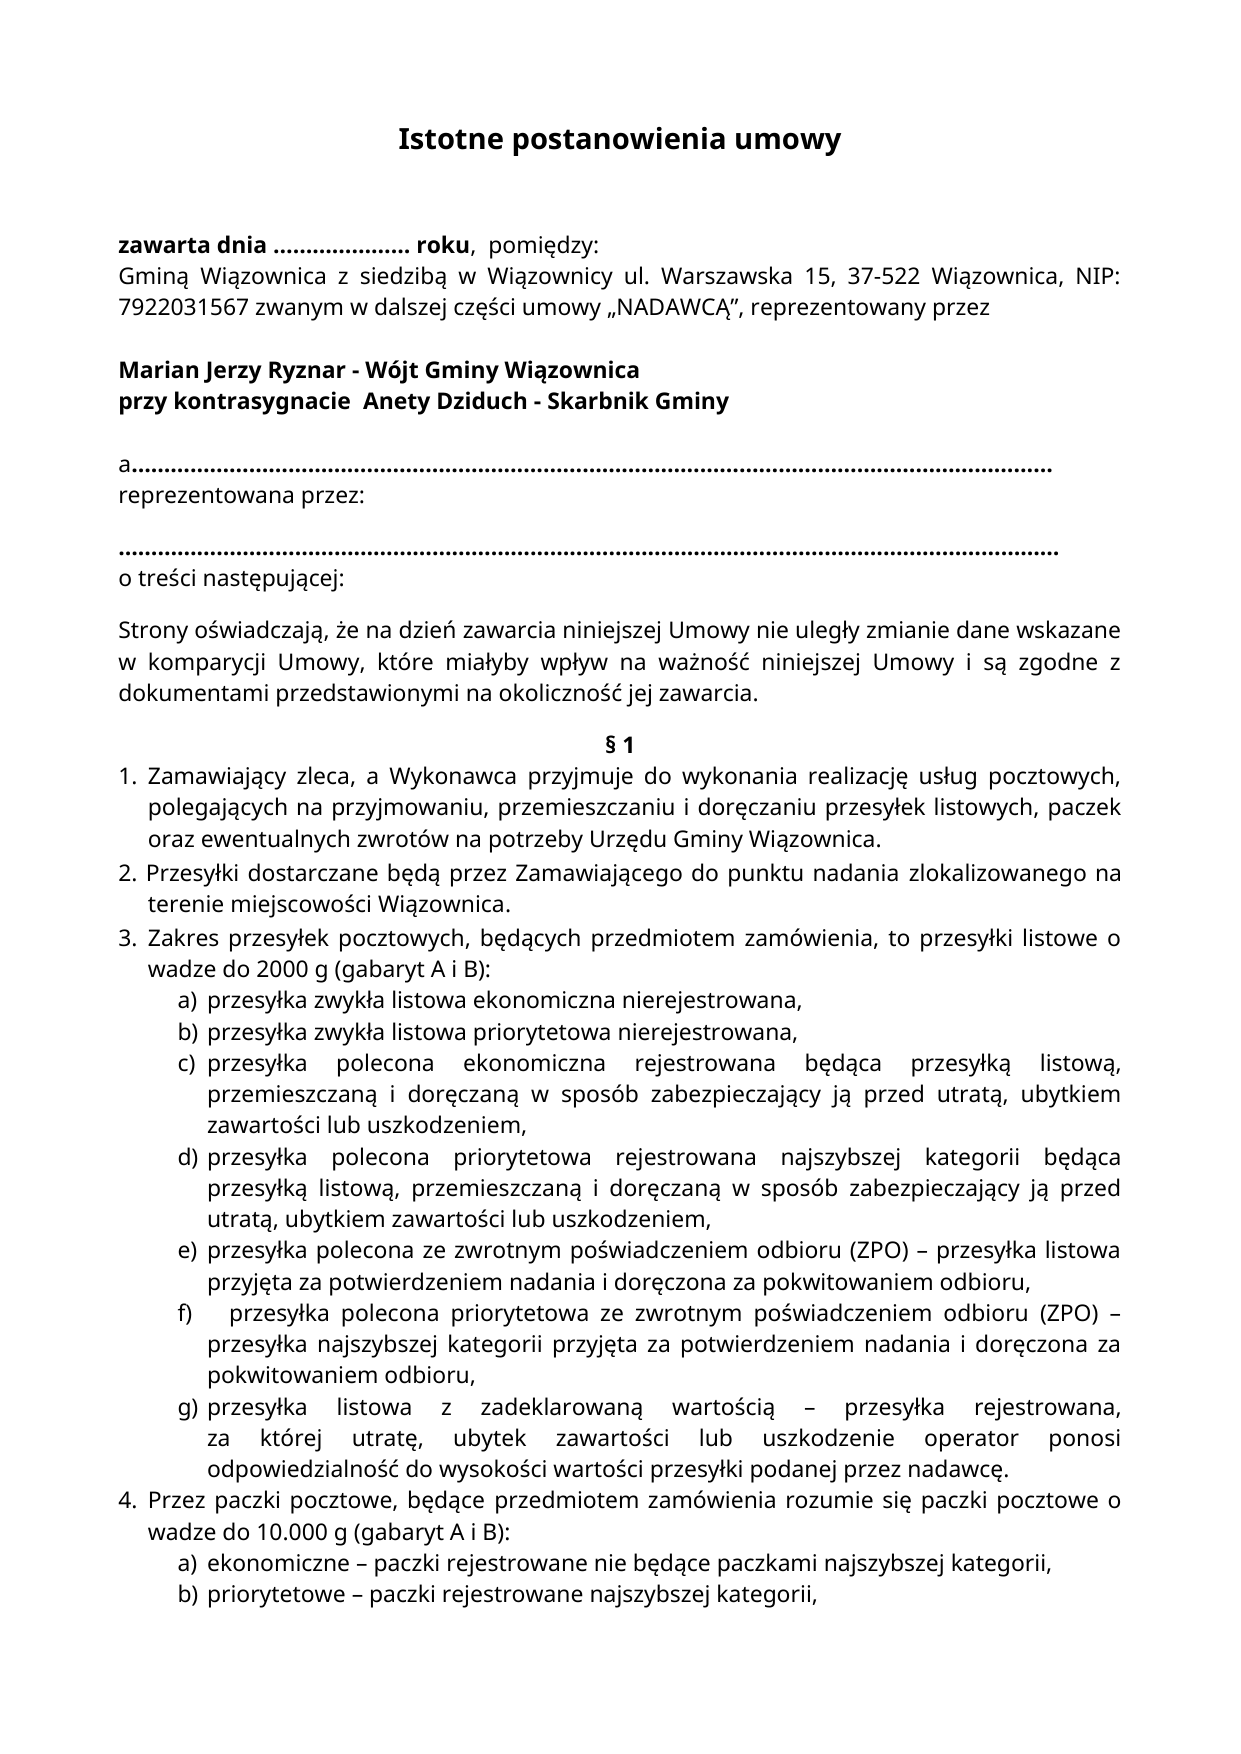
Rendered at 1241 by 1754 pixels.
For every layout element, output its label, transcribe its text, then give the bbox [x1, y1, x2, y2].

list przesyłka listowa z zadeklarowaną wartością – przesyłka rejestrowana, za której utratę, ubytek zawartości lub uszkodzenie operator ponosi odpowiedzialność do wysokości wartości przesyłki podanej przez nadawcę. [177, 1391, 1122, 1484]
text o treści następującej: [118, 562, 1122, 593]
text § 1 [118, 729, 1122, 760]
list przesyłka zwykła listowa ekonomiczna nierejestrowana, [177, 984, 1122, 1016]
list Przez paczki pocztowe, będące przedmiotem zamówienia rozumie się paczki pocztowe o wadze do 10.000 g (gabaryt A i B): [118, 1484, 1122, 1547]
list Zakres przesyłek pocztowych, będących przedmiotem zamówienia, to przesyłki listowe o wadze do 2000 g (gabaryt A i B): [118, 922, 1122, 984]
text Marian Jerzy Ryznar - Wójt Gminy Wiązownica [118, 354, 1122, 385]
text 2. Przesyłki dostarczane będą przez Zamawiającego do punktu nadania zlokalizowanego na terenie miejscowości Wiązownica. [118, 857, 1122, 919]
text 1. Zamawiający zleca, a Wykonawca przyjmuje do wykonania realizację usług pocztowych, polegających na przyjmowaniu, przemieszczaniu i doręczaniu przesyłek listowych, paczek oraz ewentualnych zwrotów na potrzeby Urzędu Gminy Wiązownica. [118, 760, 1122, 854]
text przy kontrasygnacie Anety Dziduch - Skarbnik Gminy [118, 385, 1122, 416]
list priorytetowe – paczki rejestrowane najszybszej kategorii, [177, 1578, 1122, 1609]
text reprezentowana przez: [118, 479, 1122, 510]
list przesyłka polecona priorytetowa rejestrowana najszybszej kategorii będąca przesyłką listową, przemieszczaną i doręczaną w sposób zabezpieczający ją przed utratą, ubytkiem zawartości lub uszkodzeniem, [177, 1141, 1122, 1234]
list przesyłka polecona ekonomiczna rejestrowana będąca przesyłką listową, przemieszczaną i doręczaną w sposób zabezpieczający ją przed utratą, ubytkiem zawartości lub uszkodzeniem, [177, 1047, 1122, 1141]
list przesyłka zwykła listowa priorytetowa nierejestrowana, [177, 1016, 1122, 1047]
text a…………………………………………………………………………………………………………………………… [118, 447, 1122, 479]
list ekonomiczne – paczki rejestrowane nie będące paczkami najszybszej kategorii, [177, 1547, 1122, 1578]
text Strony oświadczają, że na dzień zawarcia niniejszej Umowy nie uległy zmianie dane wskazane w komparycji Umowy, które miałyby wpływ na ważność niniejszej Umowy i są zgodne z dokumentami przedstawionymi na okoliczność jej zawarcia. [118, 614, 1122, 708]
list przesyłka polecona priorytetowa ze zwrotnym poświadczeniem odbioru (ZPO) – przesyłka najszybszej kategorii przyjęta za potwierdzeniem nadania i doręczona za pokwitowaniem odbioru, [177, 1297, 1122, 1391]
list przesyłka polecona ze zwrotnym poświadczeniem odbioru (ZPO) – przesyłka listowa przyjęta za potwierdzeniem nadania i doręczona za pokwitowaniem odbioru, [177, 1234, 1122, 1297]
text ……………………………………………………………………………………………………………………………… [118, 531, 1122, 562]
text Istotne postanowienia umowy [118, 118, 1122, 158]
text Gminą Wiązownica z siedzibą w Wiązownicy ul. Warszawska 15, 37-522 Wiązownica, NIP: 7922031567 zwanym w dalszej części umowy „NADAWCĄ”, reprezentowany przez [118, 260, 1122, 322]
text zawarta dnia ………………… roku, pomiędzy: [118, 229, 1122, 260]
